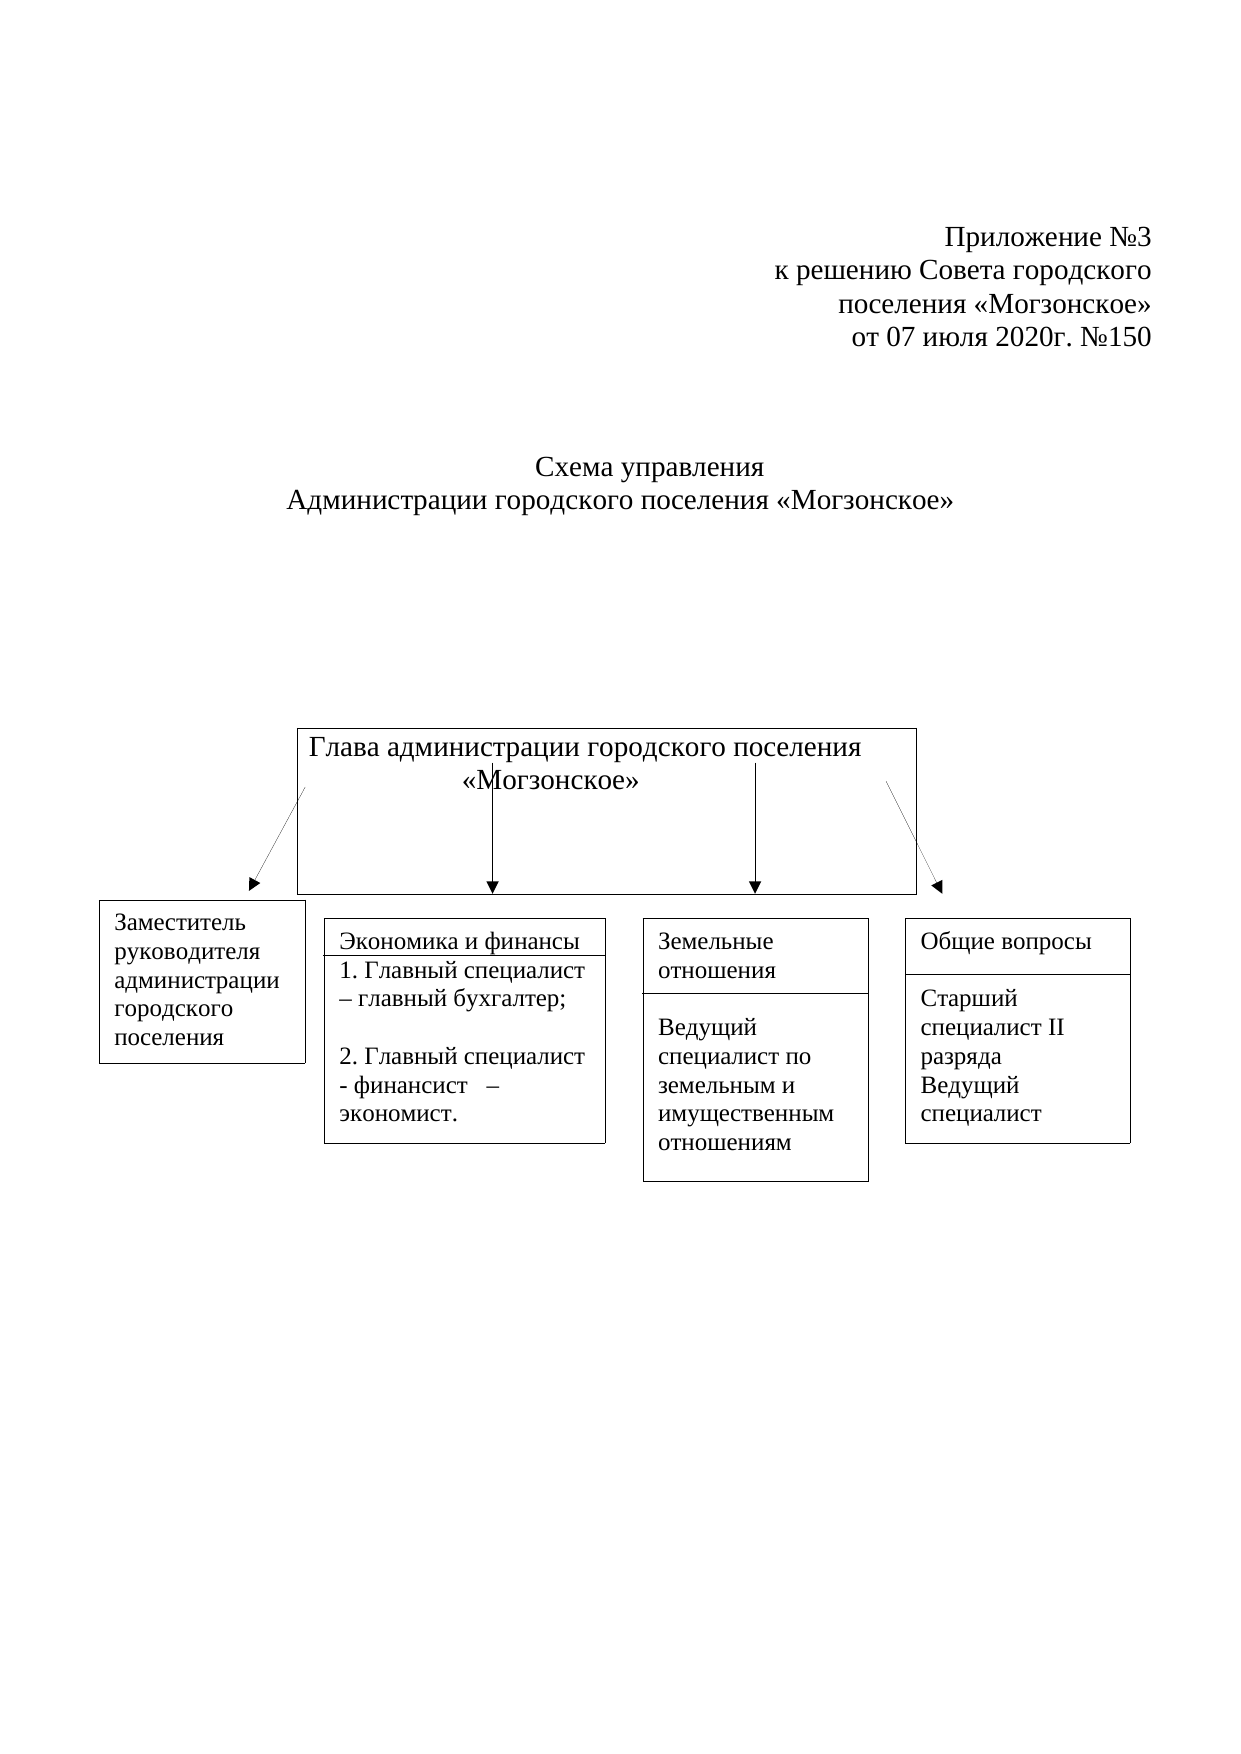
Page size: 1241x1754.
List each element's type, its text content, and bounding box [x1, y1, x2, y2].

table_header Глава администрации городского поселения «Могзонское» [298, 729, 916, 894]
text от 07 июля 2020г. №150 [148, 319, 1152, 353]
text поселения «Могзонское» [148, 286, 1152, 319]
text Приложение №3 [148, 219, 1152, 252]
text Администрации городского поселения «Могзонское» [148, 482, 1152, 516]
text к решению Совета городского [148, 252, 1152, 286]
text Схема управления [148, 449, 1152, 482]
